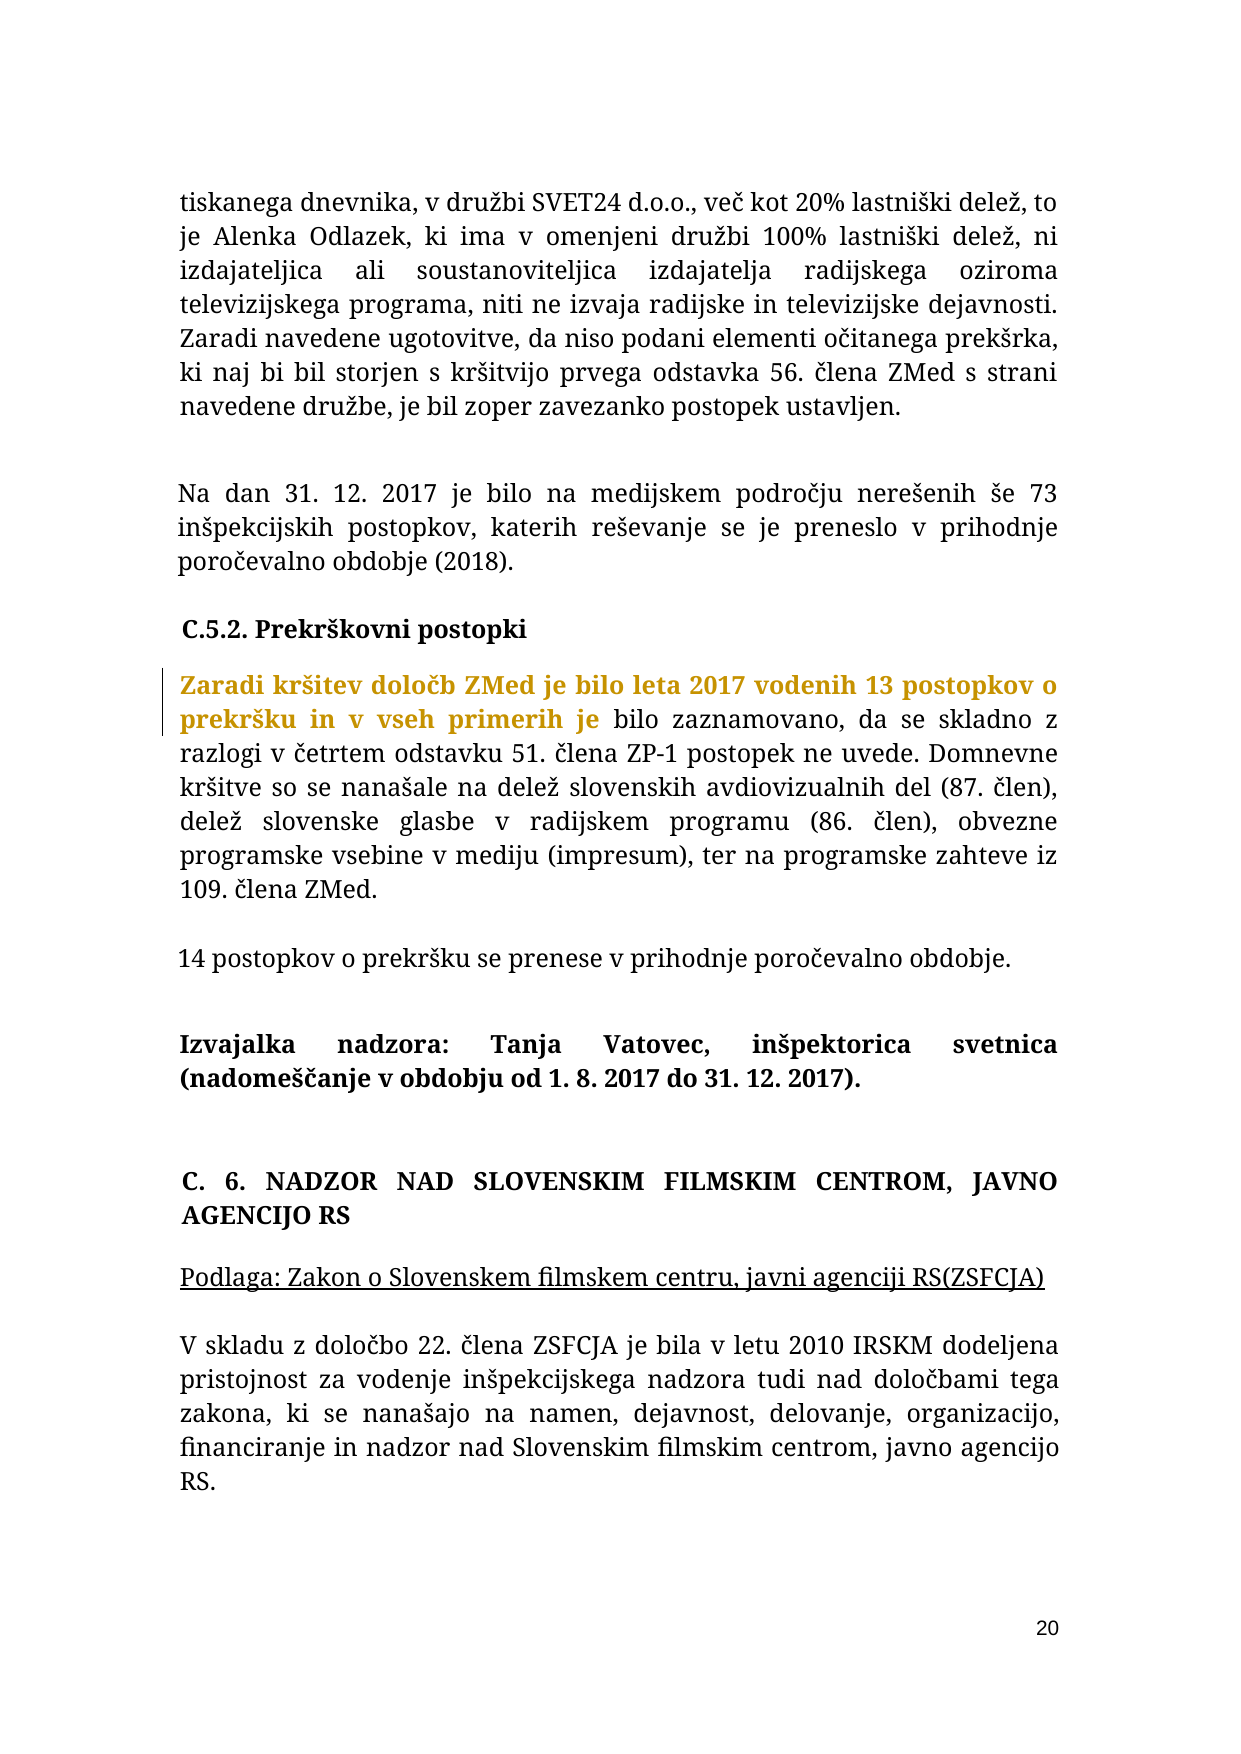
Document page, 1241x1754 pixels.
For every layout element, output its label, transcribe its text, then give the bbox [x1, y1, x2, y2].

text Podlaga: Zakon o Slovenskem filmskem centru, javni agenciji RS(ZSFCJA) [179, 1259, 1061, 1293]
text Zaradi kršitev določb ZMed je bilo leta 2017 vodenih 13 postopkov o prekršku in v vseh primerih je bilo zaznamovano, da se skladno z razlogi v četrtem odstavku 51. člena ZP-1 postopek ne uvede. Domnevne kršitve so se nanašale na delež slovenskih avdiovizualnih del (87. člen), delež slovenske glasbe v radijskem programu (86. člen), obvezne programske vsebine v mediju (impresum), ter na programske zahteve iz 109. člena ZMed. [179, 668, 1059, 906]
subtitle C.5.2. Prekrškovni postopki [181, 612, 1059, 646]
text Na dan 31. 12. 2017 je bilo na medijskem področju nerešenih še 73 inšpekcijskih postopkov, katerih reševanje se je preneslo v prihodnje poročevalno obdobje (2018). [177, 476, 1059, 578]
text 14 postopkov o prekršku se prenese v prihodnje poročevalno obdobje. [177, 940, 1061, 974]
text V skladu z določbo 22. člena ZSFCJA je bila v letu 2010 IRSKM dodeljena pristojnost za vodenje inšpekcijskega nadzora tudi nad določbami tega zakona, ki se nanašajo na namen, dejavnost, delovanje, organizacijo, financiranje in nadzor nad Slovenskim filmskim centrom, javno agencijo RS. [179, 1328, 1061, 1498]
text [179, 184, 1059, 423]
subtitle C. 6. NADZOR NAD SLOVENSKIM FILMSKIM CENTROM, JAVNO AGENCIJO RS [181, 1163, 1059, 1231]
subtitle Izvajalka nadzora: Tanja Vatovec, inšpektorica svetnica (nadomeščanje v obdobju od 1. 8. 2017 do 31. 12. 2017). [179, 1027, 1059, 1095]
